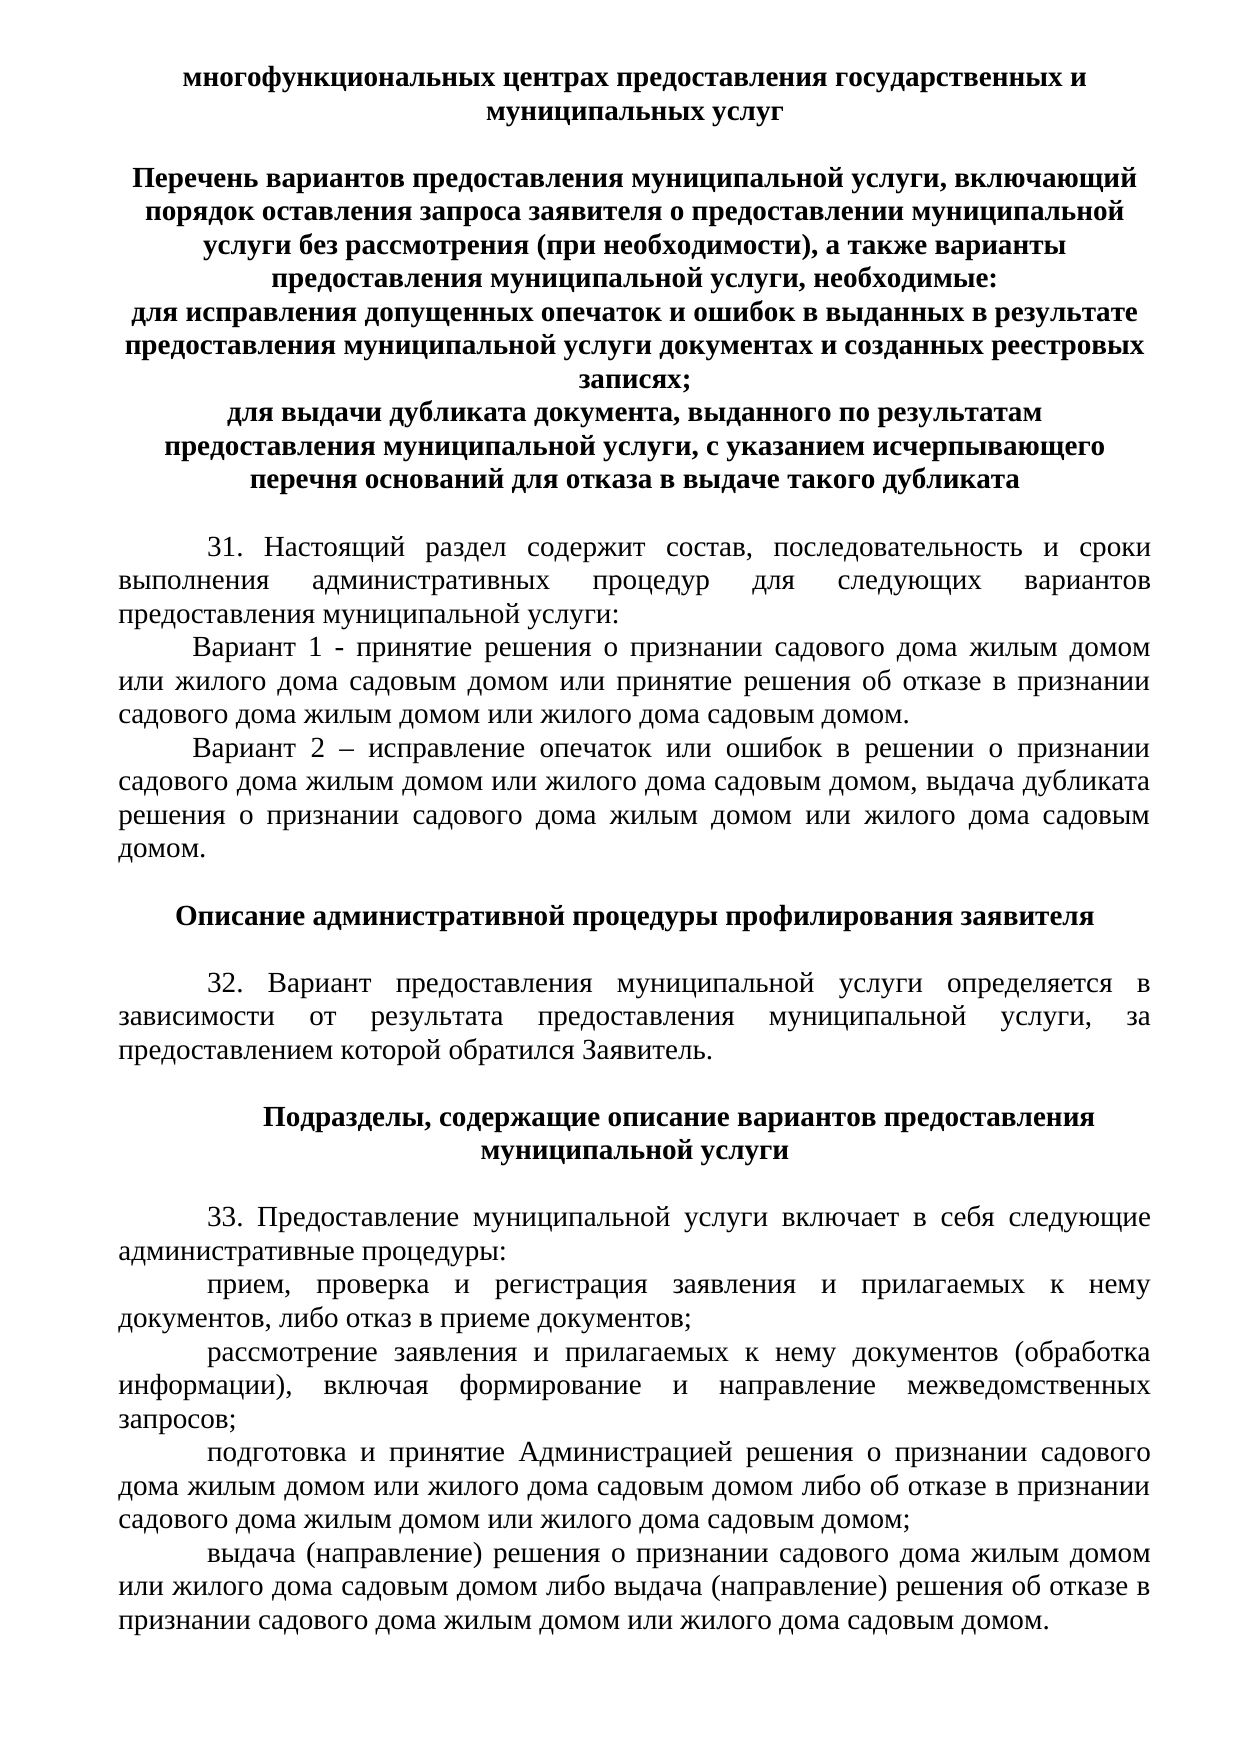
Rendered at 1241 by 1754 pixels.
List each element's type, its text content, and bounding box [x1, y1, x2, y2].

text выдача (направление) решения о признании садового дома жилым домом или жилого дома садовым домом либо выдача (направление) решения об отказе в признании садового дома жилым домом или жилого дома садовым домом. [118, 1535, 1152, 1636]
text 32. Вариант предоставления муниципальной услуги определяется в зависимости от результата предоставления муниципальной услуги, за предоставлением которой обратился Заявитель. [118, 965, 1152, 1065]
text Подразделы, содержащие описание вариантов предоставления муниципальной услуги [118, 1099, 1152, 1166]
text Вариант 2 – исправление опечаток или ошибок в решении о признании садового дома жилым домом или жилого дома садовым домом, выдача дубликата решения о признании садового дома жилым домом или жилого дома садовым домом. [118, 730, 1152, 864]
text для выдачи дубликата документа, выданного по результатам предоставления муниципальной услуги, с указанием исчерпывающего перечня оснований для отказа в выдаче такого дубликата [118, 394, 1152, 495]
text Перечень вариантов предоставления муниципальной услуги, включающий порядок оставления запроса заявителя о предоставлении муниципальной услуги без рассмотрения (при необходимости), а также варианты предоставления муниципальной услуги, необходимые: [118, 160, 1152, 294]
text Описание административной процедуры профилирования заявителя [118, 898, 1152, 931]
text для исправления допущенных опечаток и ошибок в выданных в результате предоставления муниципальной услуги документах и созданных реестровых записях; [118, 294, 1152, 394]
text подготовка и принятие Администрацией решения о признании садового дома жилым домом или жилого дома садовым домом либо об отказе в признании садового дома жилым домом или жилого дома садовым домом; [118, 1434, 1152, 1535]
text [118, 59, 1152, 126]
text Вариант 1 - принятие решения о признании садового дома жилым домом или жилого дома садовым домом или принятие решения об отказе в признании садового дома жилым домом или жилого дома садовым домом. [118, 629, 1152, 730]
text прием, проверка и регистрация заявления и прилагаемых к нему документов, либо отказ в приеме документов; [118, 1267, 1152, 1334]
text 33. Предоставление муниципальной услуги включает в себя следующие административные процедуры: [118, 1199, 1152, 1267]
text рассмотрение заявления и прилагаемых к нему документов (обработка информации), включая формирование и направление межведомственных запросов; [118, 1334, 1152, 1434]
title 31. Настоящий раздел содержит состав, последовательность и сроки выполнения административных процедур для следующих вариантов предоставления муниципальной услуги: [118, 529, 1152, 629]
